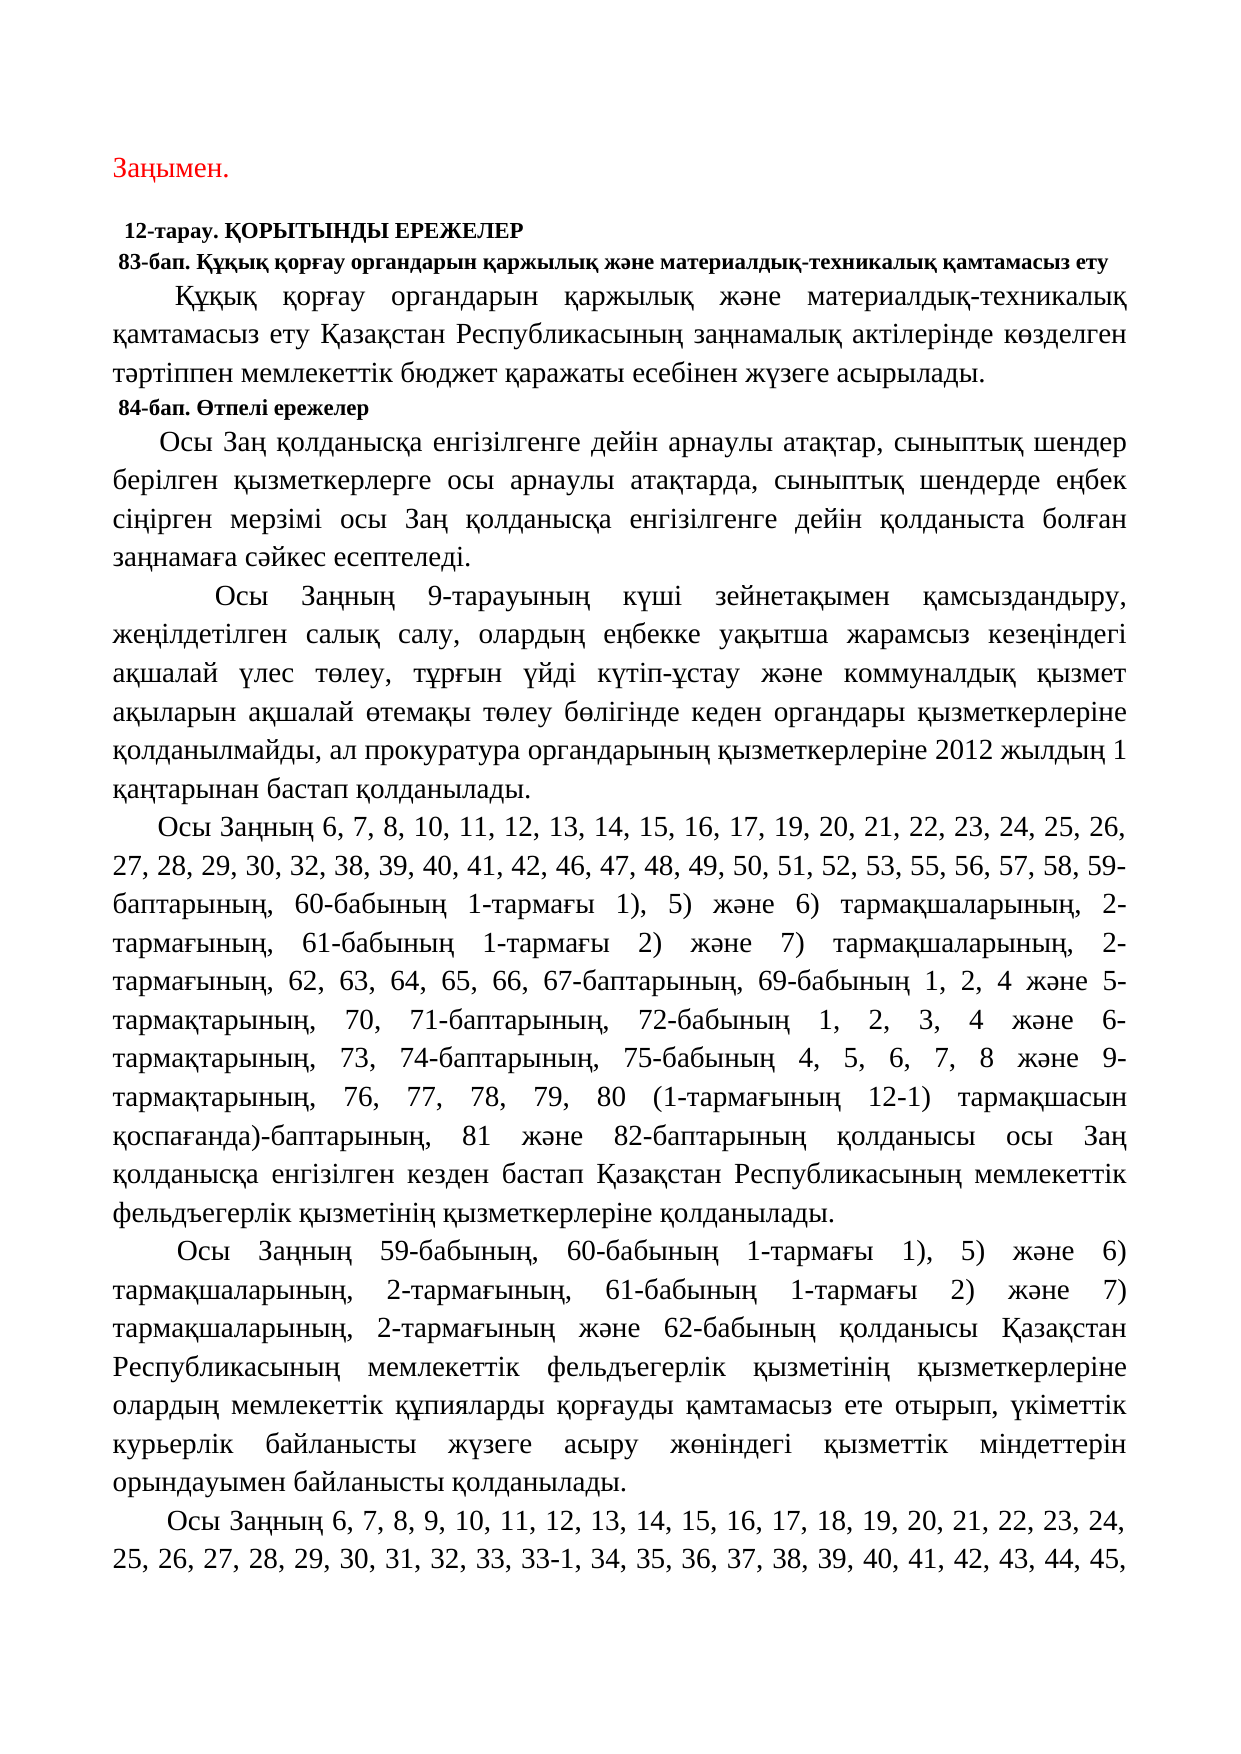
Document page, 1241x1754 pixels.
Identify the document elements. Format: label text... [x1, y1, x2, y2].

text 12-тарау. ҚОРЫТЫНДЫ ЕРЕЖЕЛЕР [112, 218, 1128, 244]
text 84-бап. Өтпелі ережелер [112, 394, 1128, 420]
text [112, 150, 1128, 214]
text 83-бап. Құқық қорғау органдарын қаржылық және материалдық-техникалық қамтамасыз ету [112, 248, 1128, 274]
text Осы Заңның 6, 7, 8, 10, 11, 12, 13, 14, 15, 16, 17, 19, 20, 21, 22, 23, 24, 25, 26, 27, 28, 29, 30, 32, 38, 39, 40, 41, 42, 46, 47, 48, 49, 50, 51, 52, 53, 55, 56, 57, 58, 59-баптарының, 60-бабының 1-тармағы 1), 5) және 6) тармақшаларының, 2-тармағының, 61-бабының 1-тармағы 2) және 7) тармақшаларының, 2-тармағының, 62, 63, 64, 65, 66, 67-баптарының, 69-бабының 1, 2, 4 және 5-тармақтарының, 70, 71-баптарының, 72-бабының 1, 2, 3, 4 және 6-тармақтарының, 73, 74-баптарының, 75-бабының 4, 5, 6, 7, 8 және 9-тармақтарының, 76, 77, 78, 79, 80 (1-тармағының 12-1) тармақшасын қоспағанда)-баптарының, 81 және 82-баптарының қолданысы осы Заң қолданысқа енгізілген кезден бастап Қазақстан Республикасының мемлекеттік фельдъегерлік қызметінің қызметкерлеріне қолданылады. [112, 809, 1128, 1228]
text Осы Заңның 59-бабының, 60-бабының 1-тармағы 1), 5) және 6) тармақшаларының, 2-тармағының, 61-бабының 1-тармағы 2) және 7) тармақшаларының, 2-тармағының және 62-бабының қолданысы Қазақстан Республикасының мемлекеттiк фельдъегерлік қызметінің қызметкерлеріне олардың мемлекеттiк құпияларды қорғауды қамтамасыз ете отырып, үкiметтiк курьерлік байланысты жүзеге асыру жөніндегі қызметтік міндеттерін орындауымен байланысты қолданылады. [112, 1233, 1128, 1498]
text Құқық қорғау органдарын қаржылық және материалдық-техникалық қамтамасыз ету Қазақстан Республикасының заңнамалық актілерінде көзделген тәртіппен мемлекеттік бюджет қаражаты есебінен жүзеге асырылады. [112, 278, 1128, 389]
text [112, 1503, 1128, 1575]
text Осы Заң қолданысқа енгізілгенге дейін арнаулы атақтар, сыныптық шендер берілген қызметкерлерге осы арнаулы атақтарда, сыныптық шендерде еңбек сіңірген мерзімі осы Заң қолданысқа енгізілгенге дейін қолданыста болған заңнамаға сәйкес есептеледі. [112, 424, 1128, 573]
text Осы Заңның 9-тарауының күші зейнетақымен қамсыздандыру, жеңілдетілген салық салу, олардың еңбекке уақытша жарамсыз кезеңіндегі ақшалай үлес төлеу, тұрғын үйді күтіп-ұстау және коммуналдық қызмет ақыларын ақшалай өтемақы төлеу бөлігінде кеден органдары қызметкерлеріне қолданылмайды, ал прокуратура органдарының қызметкерлеріне 2012 жылдың 1 қаңтарынан бастап қолданылады. [112, 578, 1128, 804]
